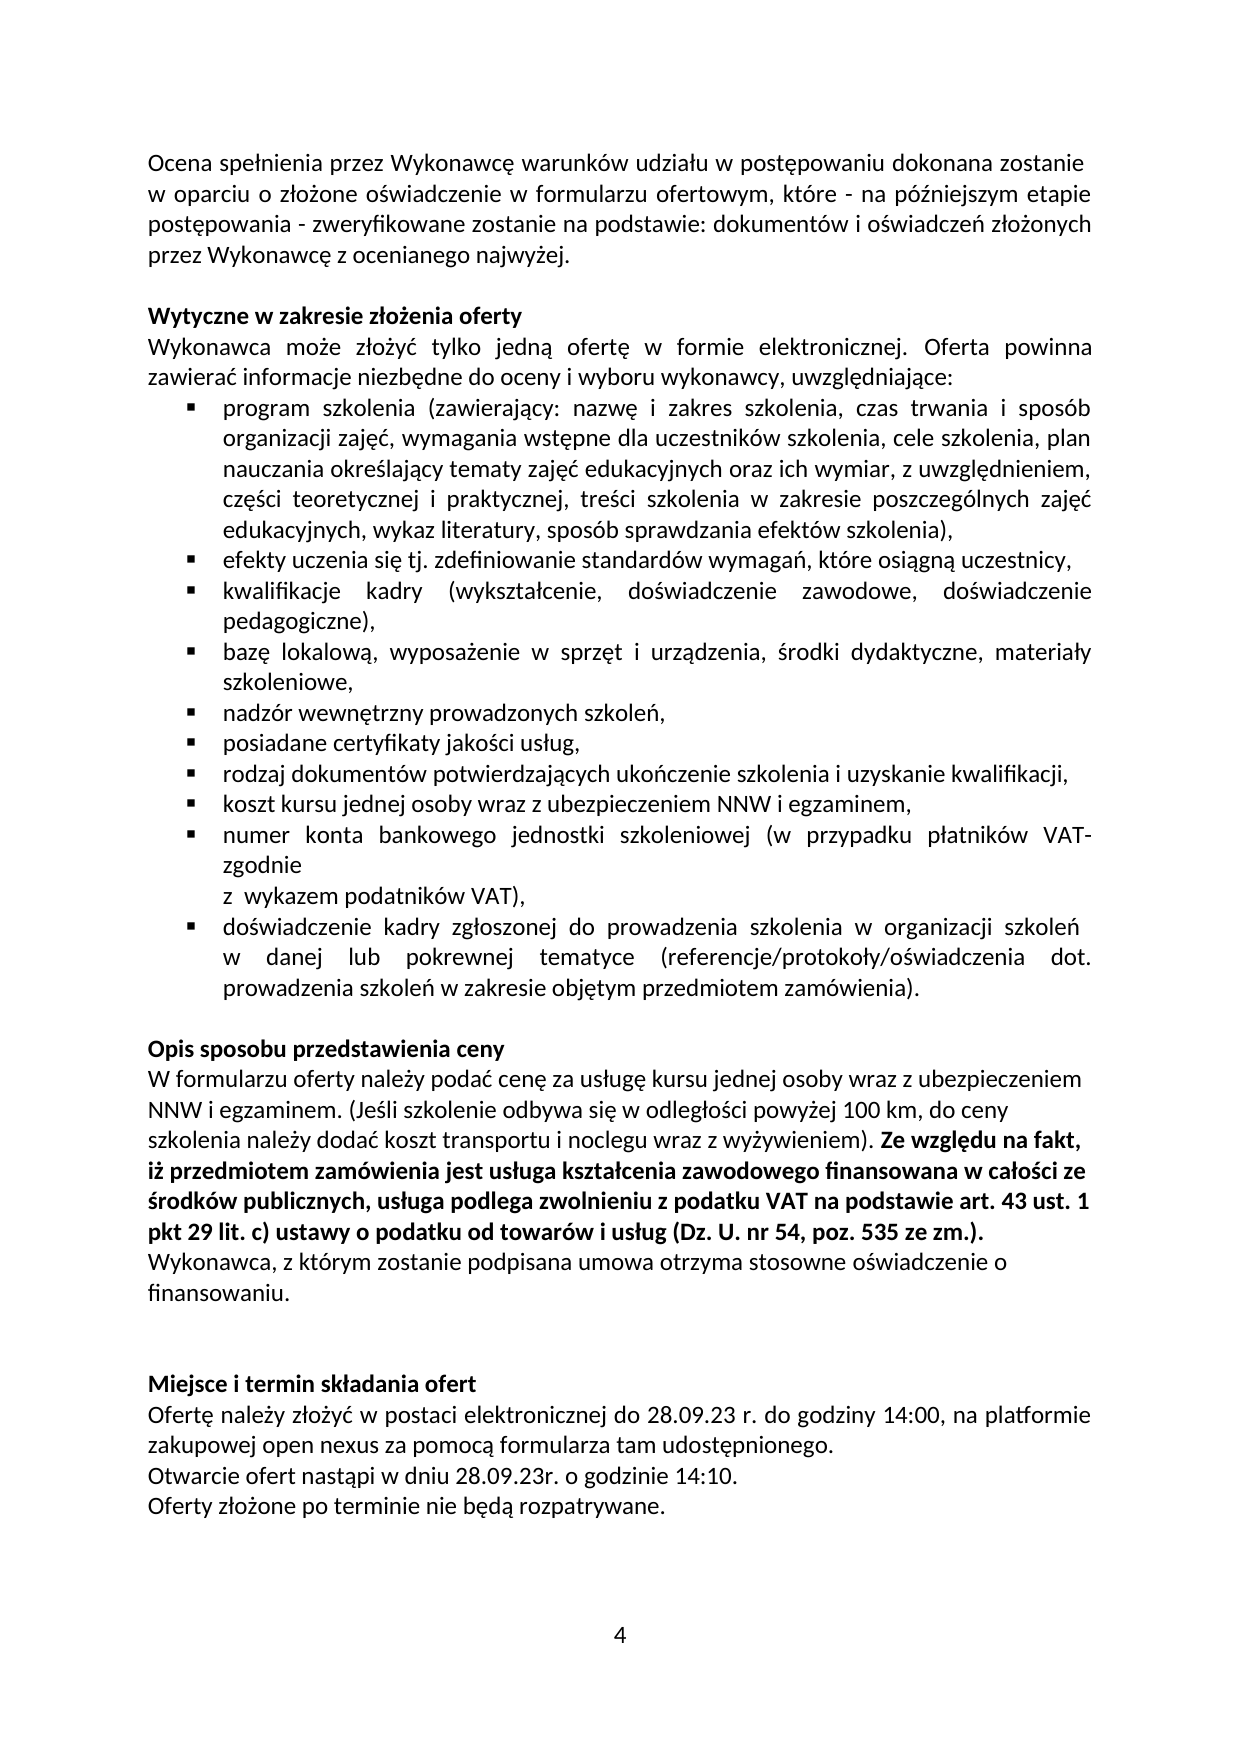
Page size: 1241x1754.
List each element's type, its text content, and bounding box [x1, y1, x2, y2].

list numer konta bankowego jednostki szkoleniowej (w przypadku płatników VAT- zgodnie z wykazem podatników VAT), [185, 819, 1093, 911]
list bazę lokalową, wyposażenie w sprzęt i urządzenia, środki dydaktyczne, materiały szkoleniowe, [185, 636, 1093, 697]
text Wytyczne w zakresie złożenia oferty [148, 300, 1093, 331]
text Ofertę należy złożyć w postaci elektronicznej do 28.09.23 r. do godziny 14:00, na platformie zakupowej open nexus za pomocą formularza tam udostępnionego. [148, 1399, 1093, 1460]
list kwalifikacje kadry (wykształcenie, doświadczenie zawodowe, doświadczenie pedagogiczne), [185, 575, 1093, 636]
text Otwarcie ofert nastąpi w dniu 28.09.23r. o godzinie 14:10. [148, 1460, 1093, 1491]
list rodzaj dokumentów potwierdzających ukończenie szkolenia i uzyskanie kwalifikacji, [185, 758, 1093, 788]
text Opis sposobu przedstawienia ceny [148, 1033, 1093, 1063]
text Oferty złożone po terminie nie będą rozpatrywane. [148, 1491, 1093, 1521]
list posiadane certyfikaty jakości usług, [185, 727, 1093, 758]
text Ocena spełnienia przez Wykonawcę warunków udziału w postępowaniu dokonana zostanie w oparciu o złożone oświadczenie w formularzu ofertowym, które - na późniejszym etapie postępowania - zweryfikowane zostanie na podstawie: dokumentów i oświadczeń złożonych przez Wykonawcę z ocenianego najwyżej. [148, 148, 1093, 270]
list efekty uczenia się tj. zdefiniowanie standardów wymagań, które osiągną uczestnicy, [185, 544, 1093, 575]
list nadzór wewnętrzny prowadzonych szkoleń, [185, 697, 1093, 727]
list doświadczenie kadry zgłoszonej do prowadzenia szkolenia w organizacji szkoleń w danej lub pokrewnej tematyce (referencje/protokoły/oświadczenia dot. prowadzenia szkoleń w zakresie objętym przedmiotem zamówienia). [185, 911, 1093, 1002]
text Miejsce i termin składania ofert [148, 1368, 1093, 1399]
list program szkolenia (zawierający: nazwę i zakres szkolenia, czas trwania i sposób organizacji zajęć, wymagania wstępne dla uczestników szkolenia, cele szkolenia, plan nauczania określający tematy zajęć edukacyjnych oraz ich wymiar, z uwzględnieniem, części teoretycznej i praktycznej, treści szkolenia w zakresie poszczególnych zajęć edukacyjnych, wykaz literatury, sposób sprawdzania efektów szkolenia), [185, 392, 1093, 544]
text W formularzu oferty należy podać cenę za usługę kursu jednej osoby wraz z ubezpieczeniem NNW i egzaminem. (Jeśli szkolenie odbywa się w odległości powyżej 100 km, do ceny szkolenia należy dodać koszt transportu i noclegu wraz z wyżywieniem). Ze względu na fakt, iż przedmiotem zamówienia jest usługa kształcenia zawodowego finansowana w całości ze środków publicznych, usługa podlega zwolnieniu z podatku VAT na podstawie art. 43 ust. 1 pkt 29 lit. c) ustawy o podatku od towarów i usług (Dz. U. nr 54, poz. 535 ze zm.). Wykonawca, z którym zostanie podpisana umowa otrzyma stosowne oświadczenie o finansowaniu. [148, 1063, 1093, 1307]
text Wykonawca może złożyć tylko jedną ofertę w formie elektronicznej. Oferta powinna zawierać informacje niezbędne do oceny i wyboru wykonawcy, uwzględniające: [148, 331, 1093, 392]
list koszt kursu jednej osoby wraz z ubezpieczeniem NNW i egzaminem, [185, 788, 1093, 819]
